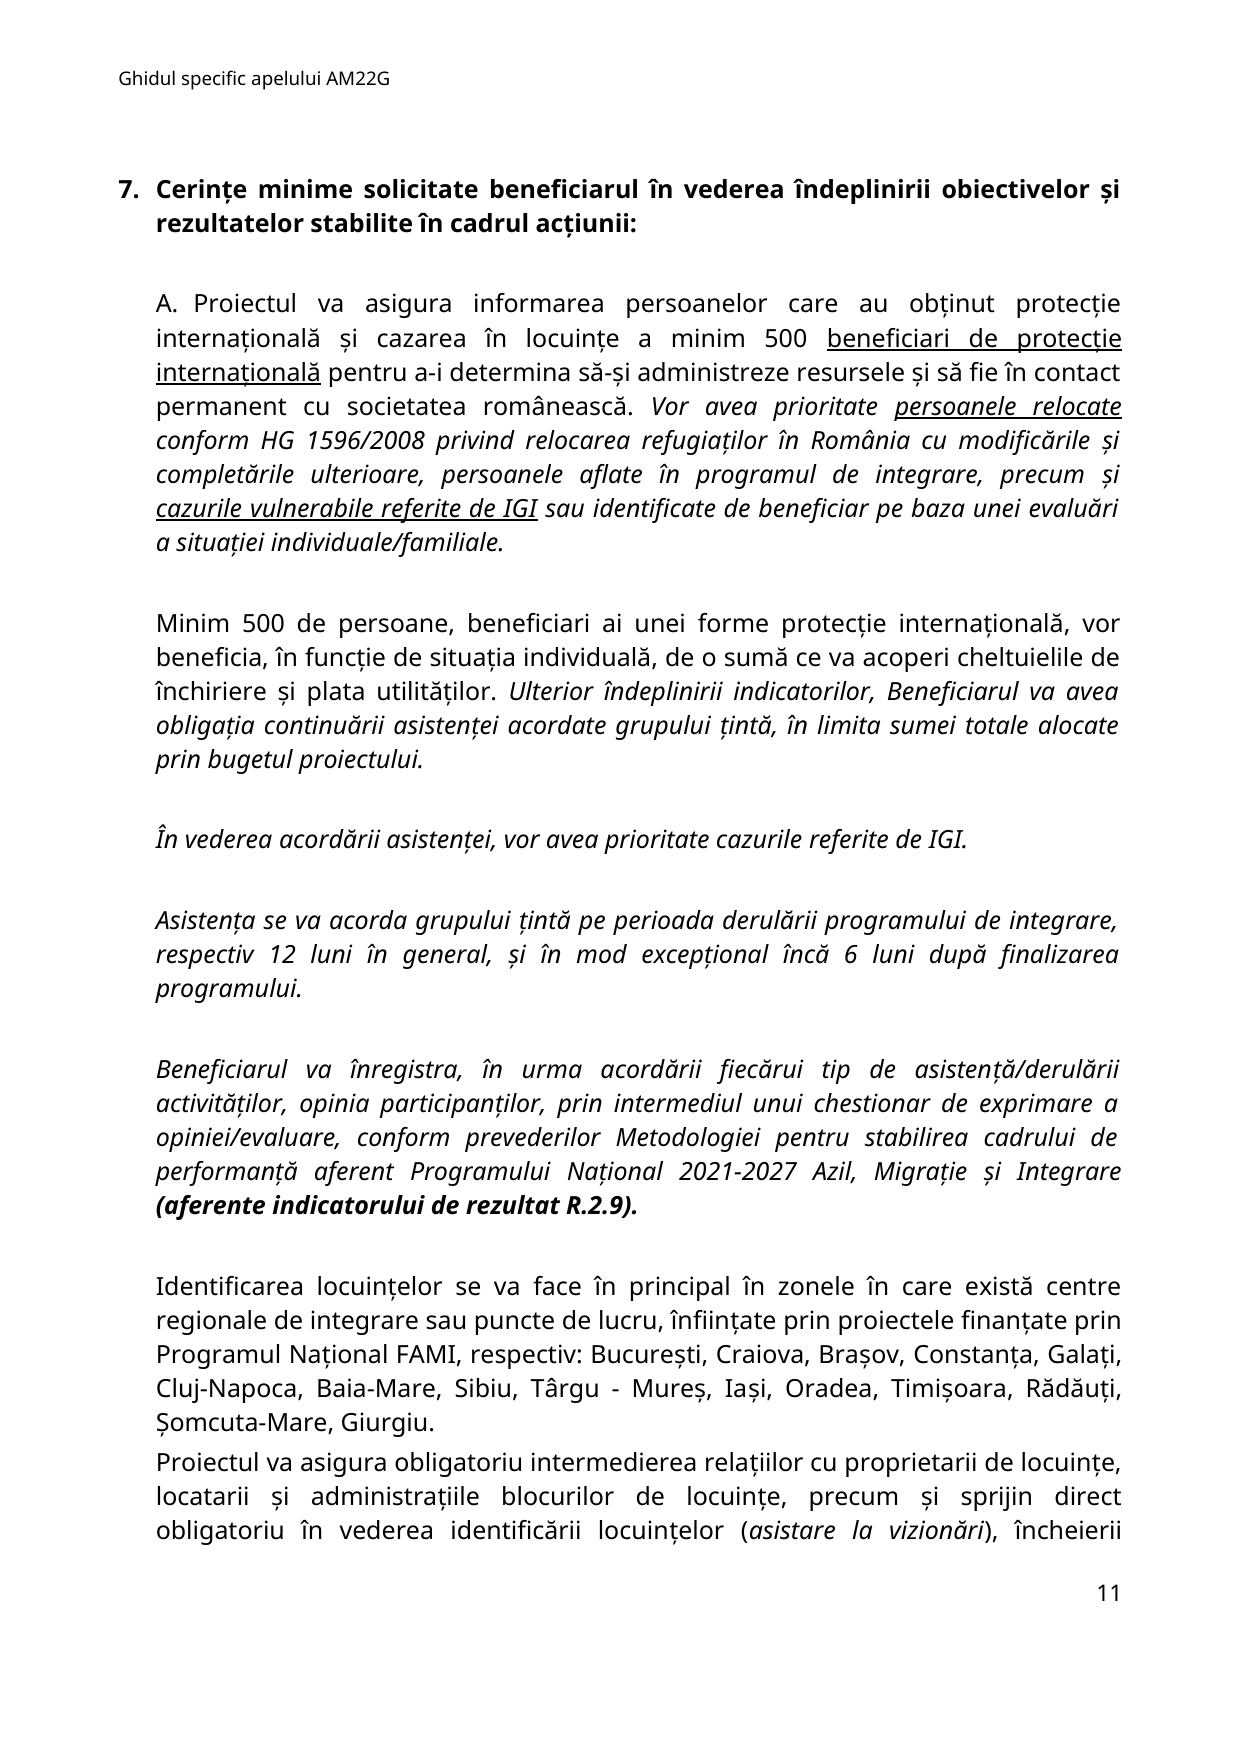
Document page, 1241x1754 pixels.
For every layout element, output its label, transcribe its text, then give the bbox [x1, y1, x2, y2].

text Beneficiarul va înregistra, în urma acordării fiecărui tip de asistență/derulării activităților, opinia participanților, prin intermediul unui chestionar de exprimare a opiniei/evaluare, conform prevederilor Metodologiei pentru stabilirea cadrului de performanță aferent Programului Național 2021-2027 Azil, Migrație și Integrare (aferente indicatorului de rezultat R.2.9). [156, 1051, 1122, 1222]
text În vederea acordării asistenţei, vor avea prioritate cazurile referite de IGI. [156, 822, 1122, 856]
text Identificarea locuinţelor se va face în principal în zonele în care există centre regionale de integrare sau puncte de lucru, înfiinţate prin proiectele finanţate prin Programul Naţional FAMI, respectiv: Bucureşti, Craiova, Braşov, Constanţa, Galaţi, Cluj-Napoca, Baia-Mare, Sibiu, Târgu - Mureș, Iaşi, Oradea, Timişoara, Rădăuţi, Şomcuta-Mare, Giurgiu. [156, 1268, 1122, 1439]
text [156, 1445, 1122, 1547]
text Minim 500 de persoane, beneficiari ai unei forme protecție internațională, vor beneficia, în funcție de situația individuală, de o sumă ce va acoperi cheltuielile de închiriere și plata utilităților. Ulterior îndeplinirii indicatorilor, Beneficiarul va avea obligația continuării asistenței acordate grupului țintă, în limita sumei totale alocate prin bugetul proiectului. [156, 605, 1122, 776]
list Cerințe minime solicitate beneficiarul în vederea îndeplinirii obiectivelor și rezultatelor stabilite în cadrul acțiunii: [118, 171, 1122, 239]
text Asistența se va acorda grupului țintă pe perioada derulării programului de integrare, respectiv 12 luni în general, și în mod excepțional încă 6 luni după finalizarea programului. [156, 903, 1122, 1005]
list Proiectul va asigura informarea persoanelor care au obținut protecție internațională și cazarea în locuințe a minim 500 beneficiari de protecție internațională pentru a-i determina să-și administreze resursele și să fie în contact permanent cu societatea românească. Vor avea prioritate persoanele relocate conform HG 1596/2008 privind relocarea refugiaților în România cu modificările și completările ulterioare, persoanele aflate în programul de integrare, precum și cazurile vulnerabile referite de IGI sau identificate de beneficiar pe baza unei evaluări a situației individuale/familiale. [156, 286, 1122, 559]
